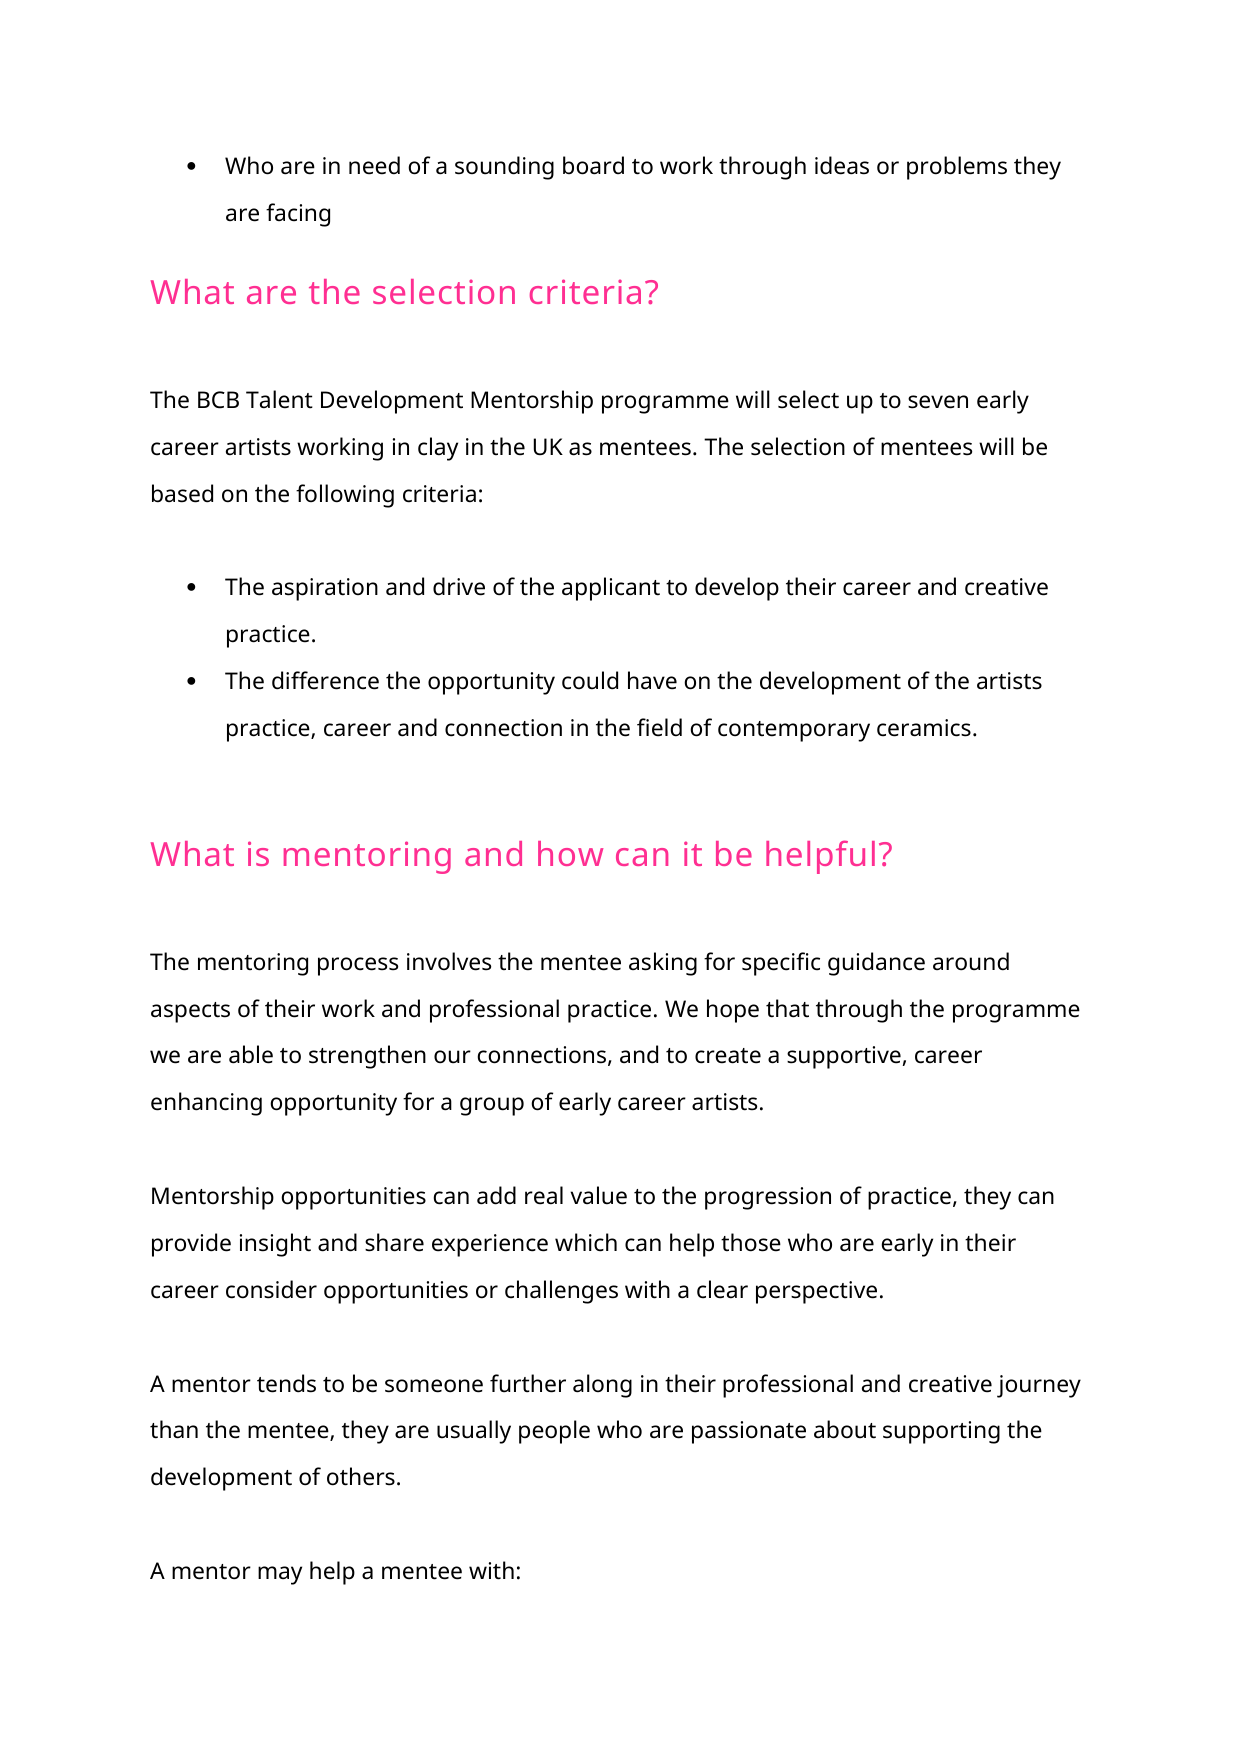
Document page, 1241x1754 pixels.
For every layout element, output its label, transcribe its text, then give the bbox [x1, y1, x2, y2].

subtitle What is mentoring and how can it be helpful? [150, 831, 1090, 876]
text The mentoring process involves the mentee asking for specific guidance around aspects of their work and professional practice. We hope that through the programme we are able to strengthen our connections, and to create a supportive, career enhancing opportunity for a group of early career artists. [150, 946, 1090, 1117]
subtitle What are the selection criteria? [150, 269, 1090, 314]
list Who are in need of a sounding board to work through ideas or problems they are facing [187, 150, 1090, 228]
list The difference the opportunity could have on the development of the artists practice, career and connection in the field of contemporary ceramics. [187, 665, 1090, 743]
text A mentor may help a mentee with: [150, 1555, 1090, 1586]
text The BCB Talent Development Mentorship programme will select up to seven early career artists working in clay in the UK as mentees. The selection of mentees will be based on the following criteria: [150, 384, 1090, 509]
text Mentorship opportunities can add real value to the progression of practice, they can provide insight and share experience which can help those who are early in their career consider opportunities or challenges with a clear perspective. [150, 1180, 1090, 1305]
text A mentor tends to be someone further along in their professional and creative journey than the mentee, they are usually people who are passionate about supporting the development of others. [150, 1367, 1090, 1492]
list The aspiration and drive of the applicant to develop their career and creative practice. [187, 571, 1090, 649]
